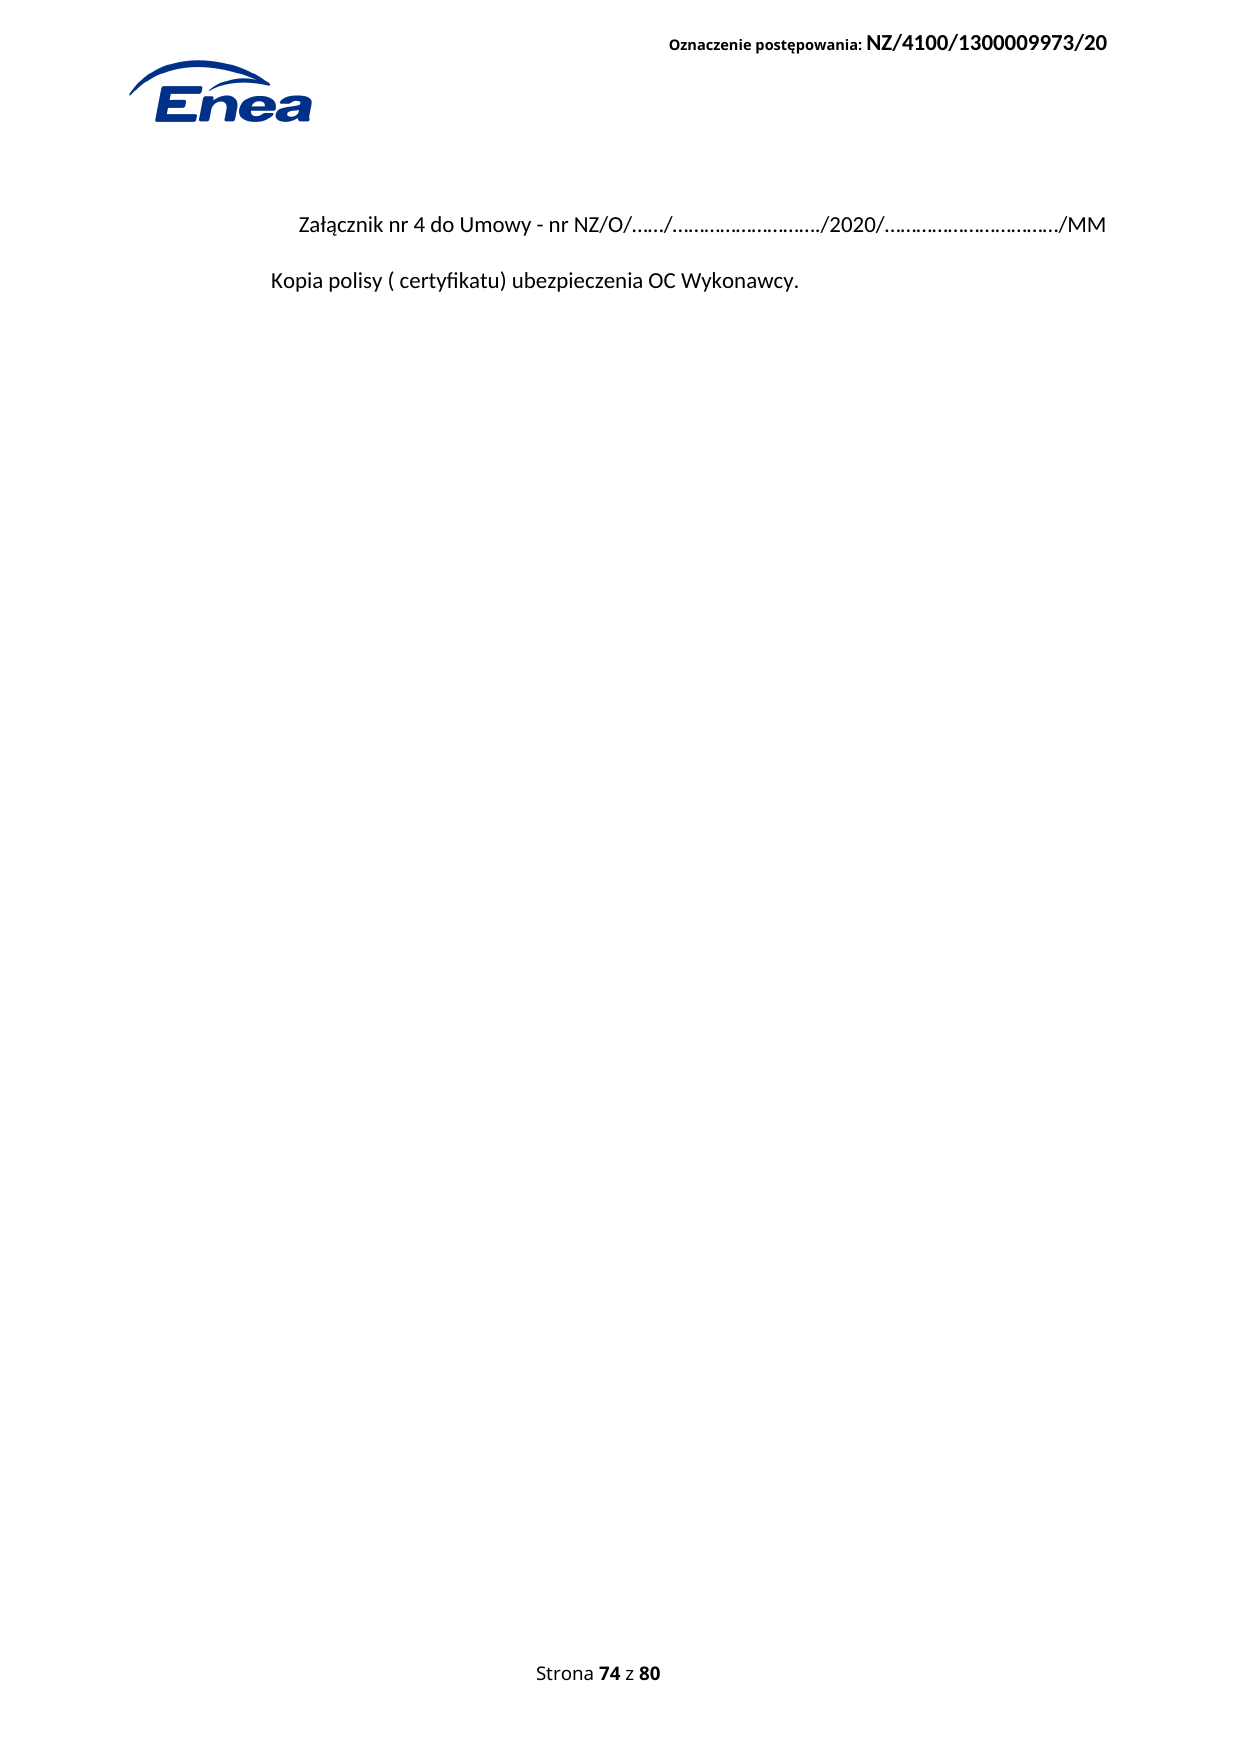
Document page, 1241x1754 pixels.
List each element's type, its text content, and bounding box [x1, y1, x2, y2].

list Kopia polisy ( certyfikatu) ubezpieczenia OC Wykonawcy. [266, 266, 1107, 294]
text Załącznik nr 4 do Umowy - nr NZ/O/……/………………………./2020/……………………………/MM [89, 210, 1107, 238]
picture [117, 50, 324, 124]
